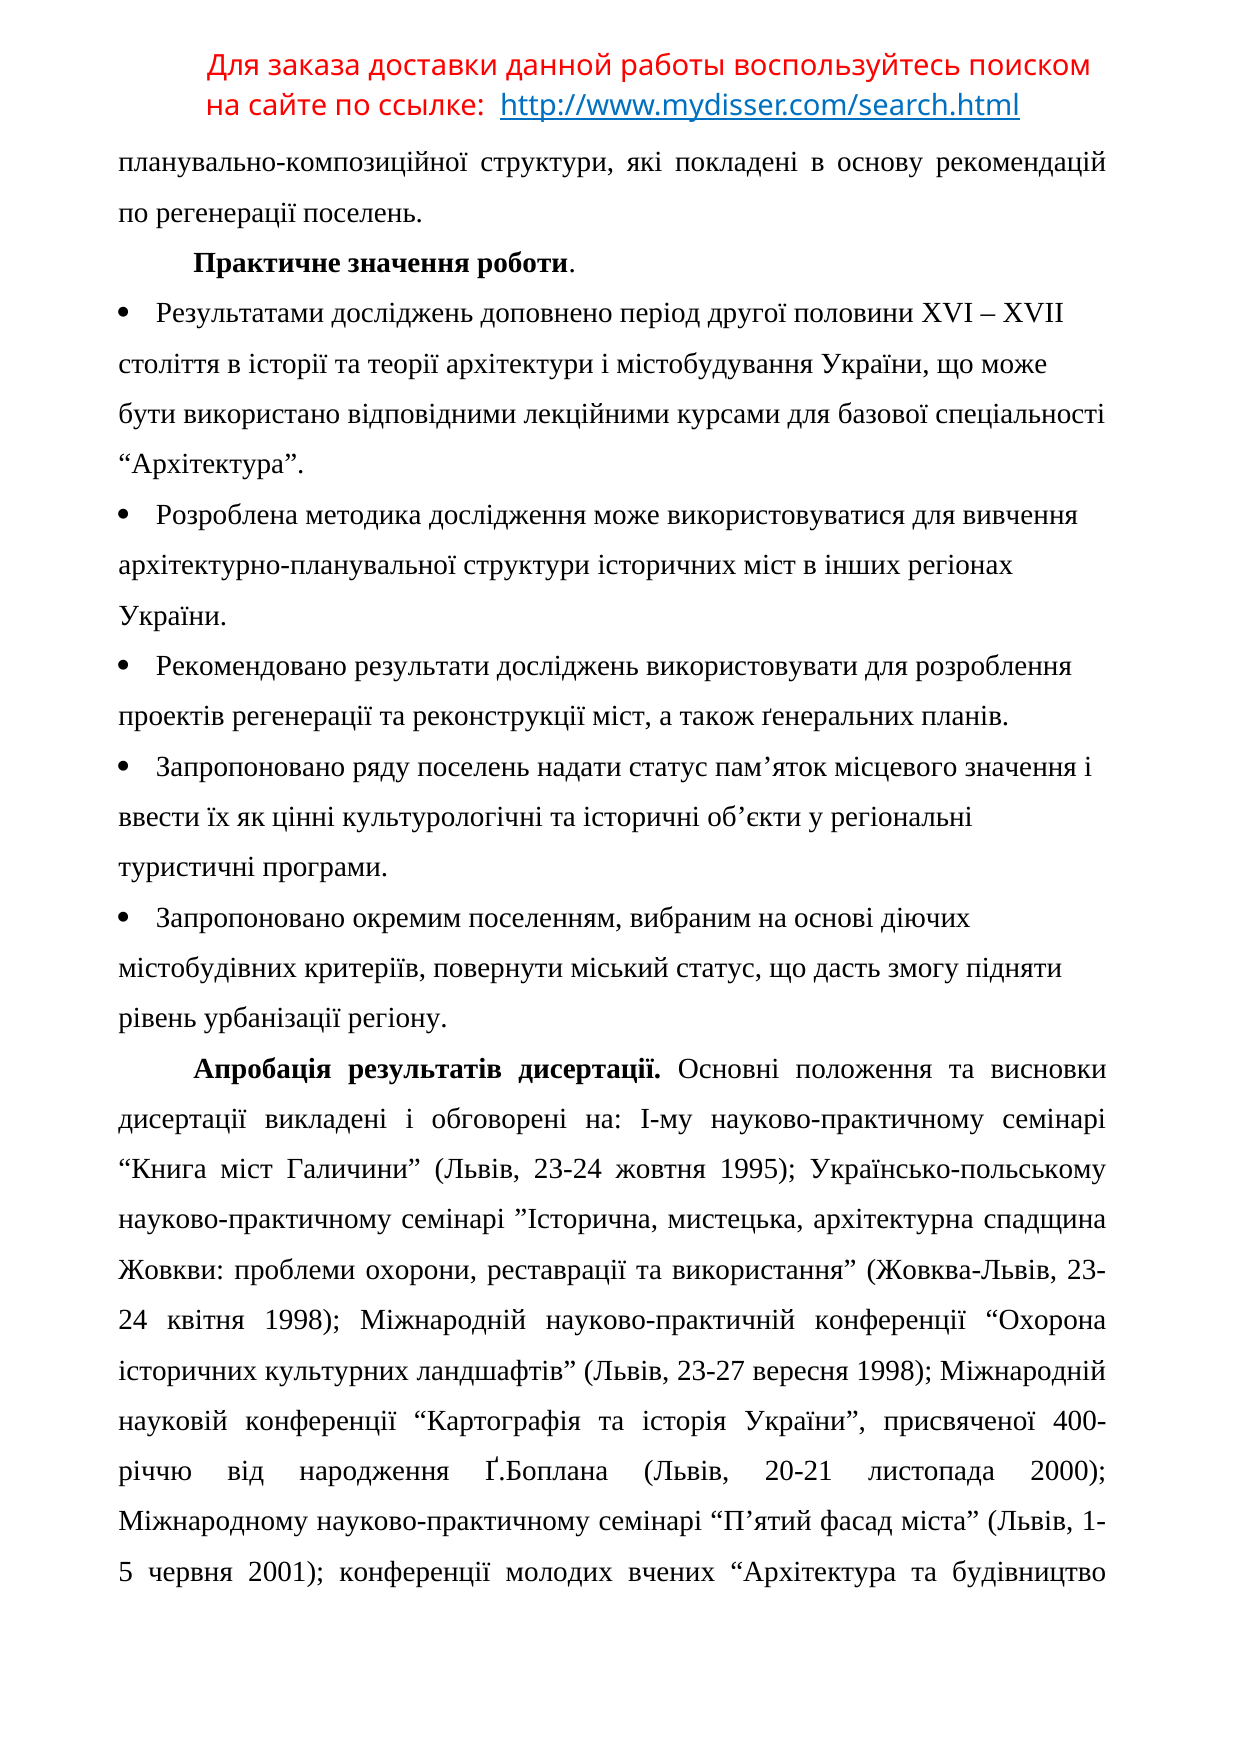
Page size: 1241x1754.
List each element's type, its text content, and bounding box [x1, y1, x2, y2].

list Рекомендовано результати досліджень використовувати для розроблення проектів регенерації та реконструкції міст, а також ґенеральних планів. [118, 648, 1107, 732]
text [118, 144, 1107, 228]
list Результатами досліджень доповнено період другої половини XVI – XVII століття в історії та теорії архітектури і містобудування України, що може бути використано відповідними лекційними курсами для базової спеціальності “Архітектура”. [118, 296, 1107, 480]
list Запропоновано окремим поселенням, вибраним на основі діючих містобудівних критеріїв, повернути міський статус, що дасть змогу підняти рівень урбанізації регіону. [118, 900, 1107, 1034]
text Практичне значення роботи. [118, 245, 1107, 279]
list Запропоновано ряду поселень надати статус пам’яток місцевого значення і ввести їх як цінні культурологічні та історичні об’єкти у регіональні туристичні програми. [118, 749, 1107, 883]
list Розроблена методика дослідження може використовуватися для вивчення архітектурно-планувальної структури історичних міст в інших регіонах України. [118, 497, 1107, 631]
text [118, 1051, 1107, 1587]
